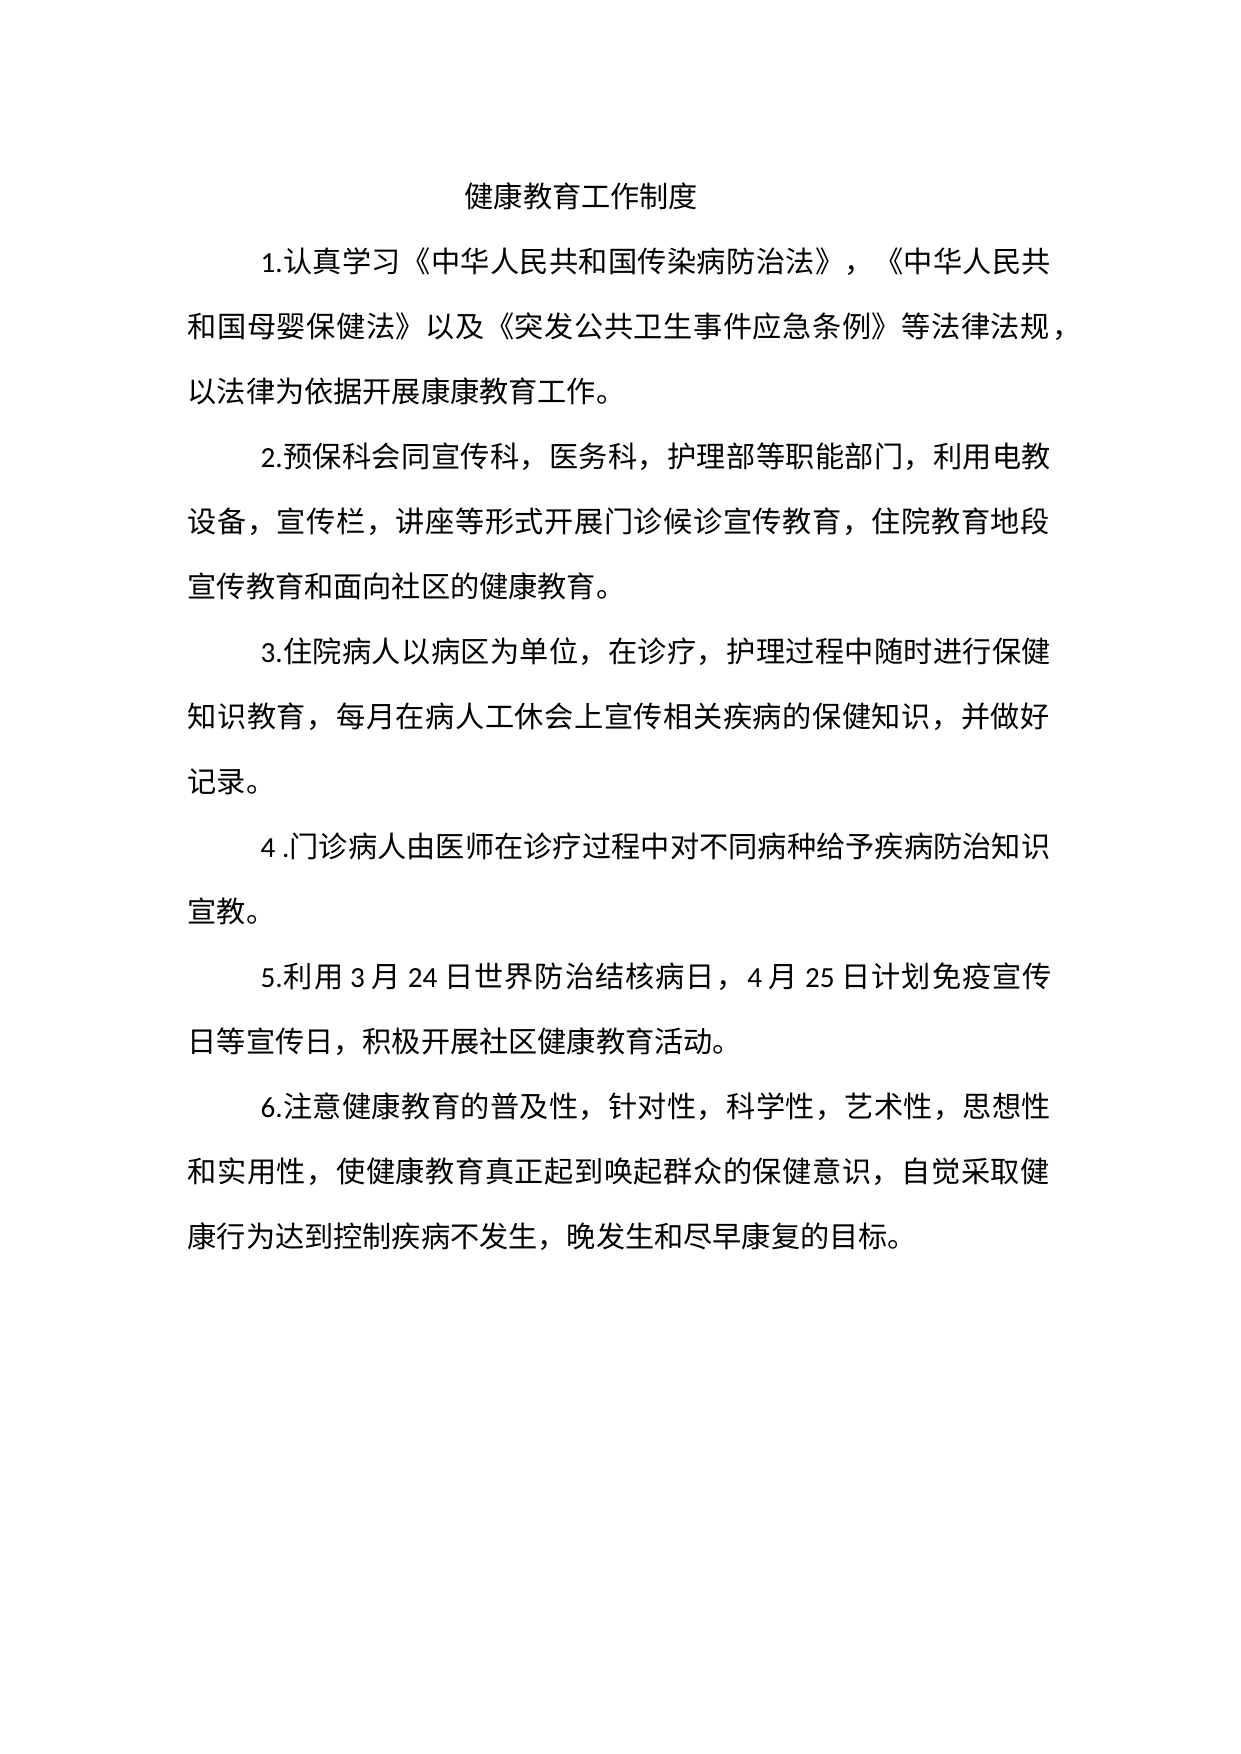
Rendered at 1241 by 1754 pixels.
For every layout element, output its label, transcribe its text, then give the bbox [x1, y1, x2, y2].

text 4 .门诊病人由医师在诊疗过程中对不同病种给予疾病防治知识宣教。 [187, 812, 1053, 942]
text 5.利用3月24日世界防治结核病日，4月25日计划免疫宣传日等宣传日，积极开展社区健康教育活动。 [187, 942, 1053, 1072]
text 6.注意健康教育的普及性，针对性，科学性，艺术性，思想性和实用性，使健康教育真正起到唤起群众的保健意识，自觉采取健康行为达到控制疾病不发生，晚发生和尽早康复的目标。 [187, 1072, 1053, 1267]
text 2.预保科会同宣传科，医务科，护理部等职能部门，利用电教设备，宣传栏，讲座等形式开展门诊候诊宣传教育，住院教育地段宣传教育和面向社区的健康教育。 [187, 422, 1053, 617]
text 3.住院病人以病区为单位，在诊疗，护理过程中随时进行保健知识教育，每月在病人工休会上宣传相关疾病的保健知识，并做好记录。 [187, 617, 1053, 812]
text 健康教育工作制度 [187, 162, 1053, 227]
text 1.认真学习《中华人民共和国传染病防治法》，《中华人民共和国母婴保健法》以及《突发公共卫生事件应急条例》等法律法规，以法律为依据开展康康教育工作。 [187, 227, 1053, 422]
